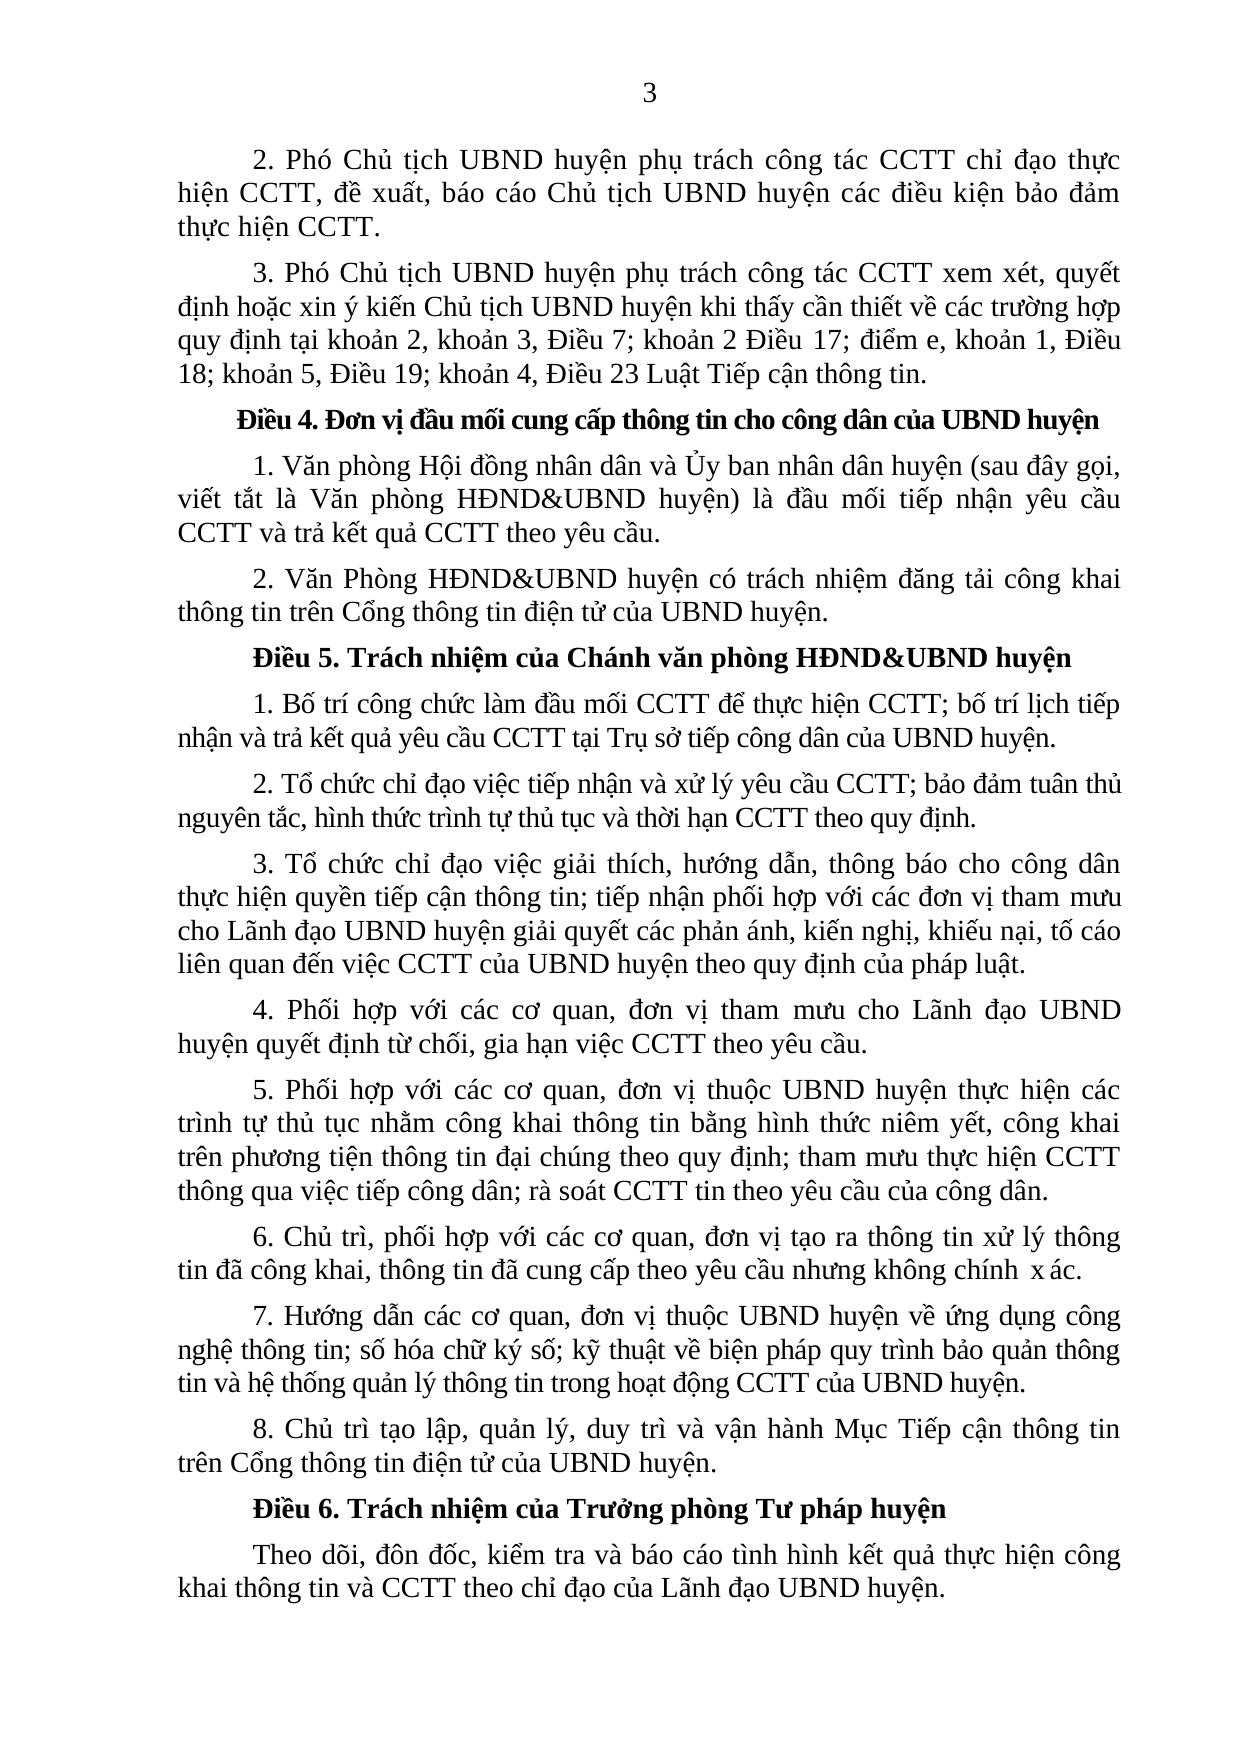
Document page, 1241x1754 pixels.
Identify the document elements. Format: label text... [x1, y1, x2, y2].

text 7. Hướng dẫn các cơ quan, đơn vị thuộc UBND huyện về ứng dụng công nghệ thông tin; số hóa chữ ký số; kỹ thuật về biện pháp quy trình bảo quản thông tin và hệ thống quản lý thông tin trong hoạt động CCTT của UBND huyện. [177, 1298, 1122, 1399]
text 5. Phối hợp với các cơ quan, đơn vị thuộc UBND huyện thực hiện các trình tự thủ tục nhằm công khai thông tin bằng hình thức niêm yết, công khai trên phương tiện thông tin đại chúng theo quy định; tham mưu thực hiện CCTT thông qua việc tiếp công dân; rà soát CCTT tin theo yêu cầu của công dân. [177, 1072, 1122, 1206]
text 2. Tổ chức chỉ đạo việc tiếp nhận và xử lý yêu cầu CCTT; bảo đảm tuân thủ nguyên tắc, hình thức trình tự thủ tục và thời hạn CCTT theo quy định. [177, 766, 1122, 833]
text 3. Tổ chức chỉ đạo việc giải thích, hướng dẫn, thông báo cho công dân thực hiện quyền tiếp cận thông tin; tiếp nhận phối hợp với các đơn vị tham mưu cho Lãnh đạo UBND huyện giải quyết các phản ánh, kiến nghị, khiếu nại, tố cáo liên quan đến việc CCTT của UBND huyện theo quy định của pháp luật. [177, 846, 1122, 980]
text 2. Văn Phòng HĐND&UBND huyện có trách nhiệm đăng tải công khai thông tin trên Cổng thông tin điện tử của UBND huyện. [177, 561, 1122, 628]
text 1. Văn phòng Hội đồng nhân dân và Ủy ban nhân dân huyện (sau đây gọi, viết tắt là Văn phòng HĐND&UBND huyện) là đầu mối tiếp nhận yêu cầu CCTT và trả kết quả CCTT theo yêu cầu. [177, 448, 1122, 548]
text 2. Phó Chủ tịch UBND huyện phụ trách công tác CCTT chỉ đạo thực hiện CCTT, đề xuất, báo cáo Chủ tịch UBND huyện các điều kiện bảo đảm thực hiện CCTT. [177, 142, 1122, 243]
text 8. Chủ trì tạo lập, quản lý, duy trì và vận hành Mục Tiếp cận thông tin trên Cổng thông tin điện tử của UBND huyện. [177, 1411, 1122, 1478]
text Điều 5. Trách nhiệm của Chánh văn phòng HĐND&UBND huyện [177, 641, 1122, 674]
text Theo dõi, đôn đốc, kiểm tra và báo cáo tình hình kết quả thực hiện công khai thông tin và CCTT theo chỉ đạo của Lãnh đạo UBND huyện. [177, 1537, 1122, 1604]
text Điều 4. Đơn vị đầu mối cung cấp thông tin cho công dân của UBND huyện [177, 402, 1122, 435]
text 6. Chủ trì, phối hợp với các cơ quan, đơn vị tạo ra thông tin xử lý thông tin đã công khai, thông tin đã cung cấp theo yêu cầu nhưng không chính xác. [177, 1219, 1122, 1286]
text 4. Phối hợp với các cơ quan, đơn vị tham mưu cho Lãnh đạo UBND huyện quyết định từ chối, gia hạn việc CCTT theo yêu cầu. [177, 992, 1122, 1059]
text Điều 6. Trách nhiệm của Trưởng phòng Tư pháp huyện [177, 1491, 1122, 1524]
text 3. Phó Chủ tịch UBND huyện phụ trách công tác CCTT xem xét, quyết định hoặc xin ý kiến Chủ tịch UBND huyện khi thấy cần thiết về các trường hợp quy định tại khoản 2, khoản 3, Điều 7; khoản 2 Điều 17; điểm e, khoản 1, Điều 18; khoản 5, Điều 19; khoản 4, Điều 23 Luật Tiếp cận thông tin. [177, 255, 1122, 389]
text 1. Bố trí công chức làm đầu mối CCTT để thực hiện CCTT; bố trí lịch tiếp nhận và trả kết quả yêu cầu CCTT tại Trụ sở tiếp công dân của UBND huyện. [177, 687, 1122, 754]
